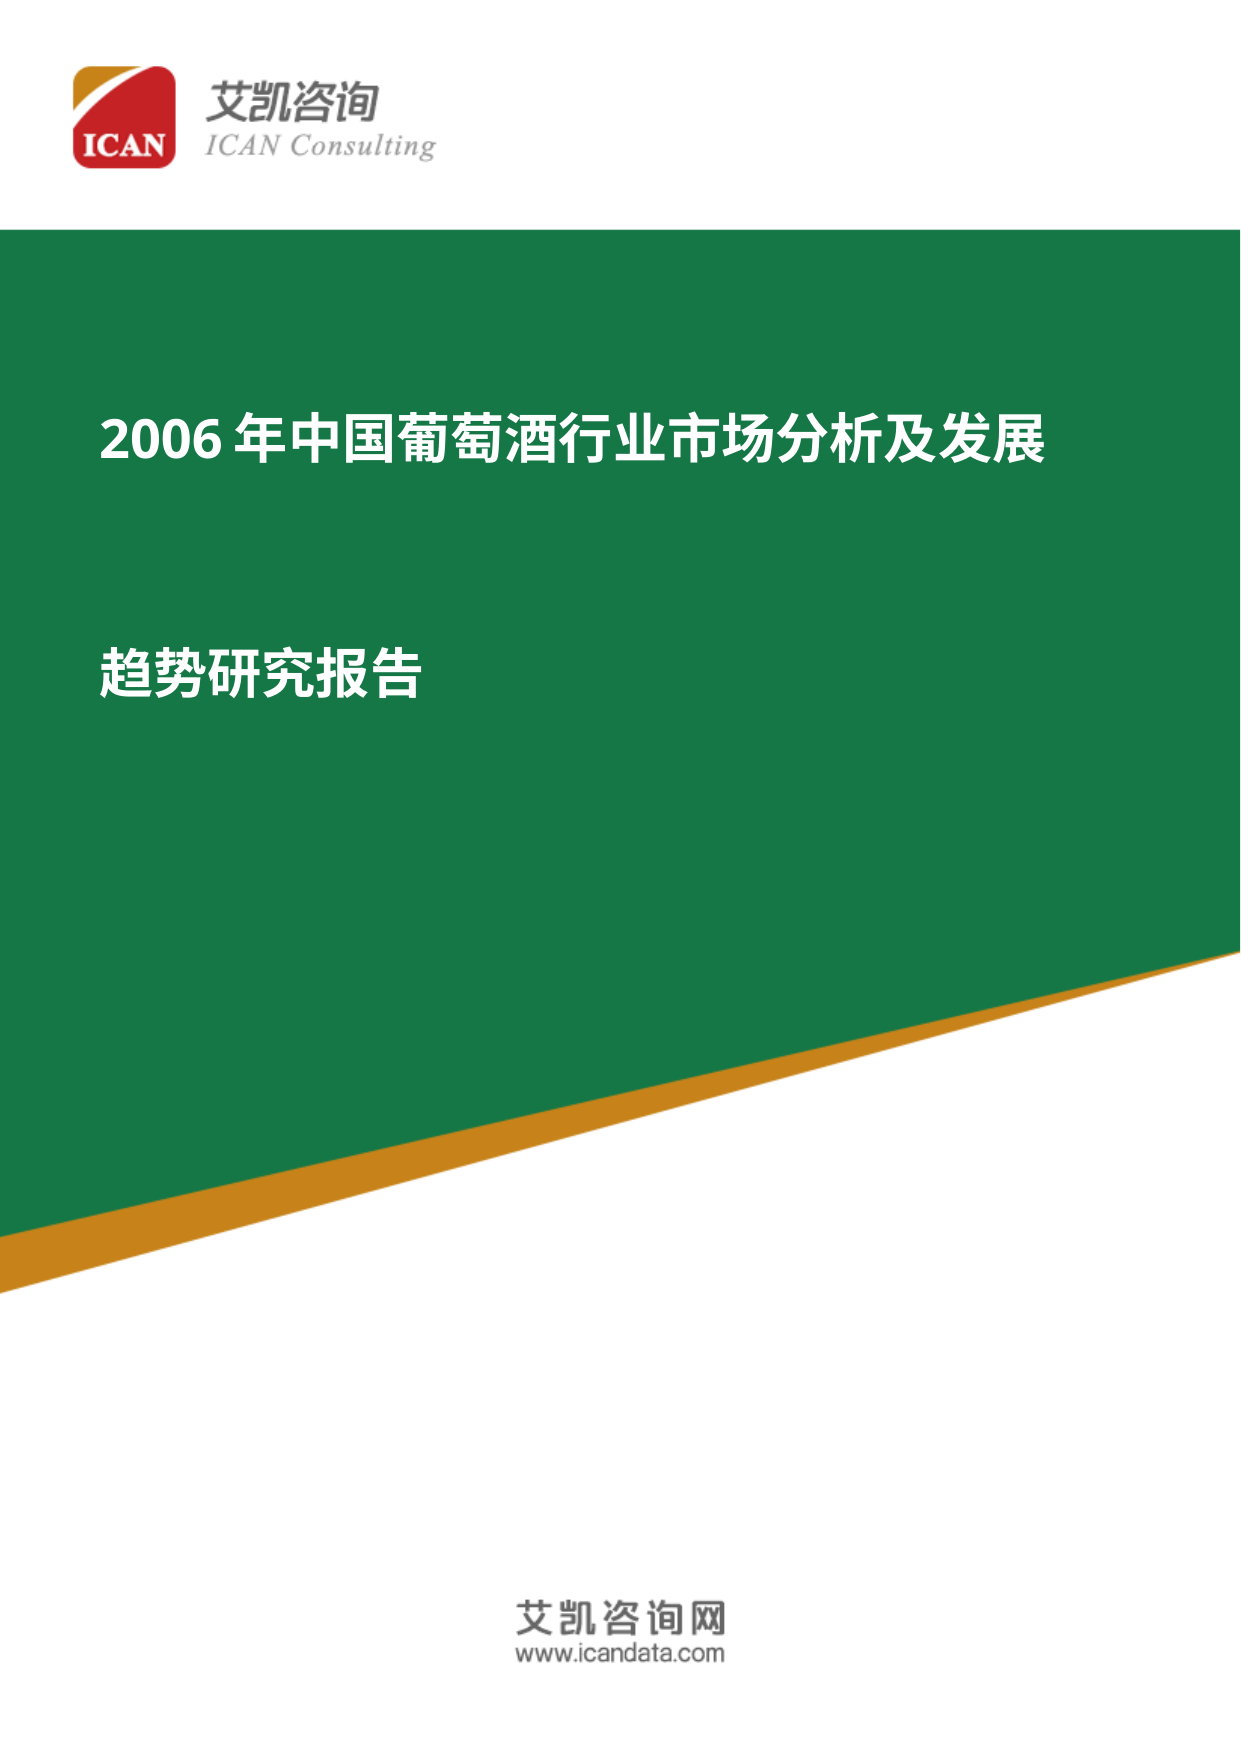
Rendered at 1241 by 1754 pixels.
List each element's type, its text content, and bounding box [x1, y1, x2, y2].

picture [0, 5, 1241, 1754]
subtitle 2006年中国葡萄酒行业市场分析及发展趋势研究报告 [99, 386, 1053, 718]
